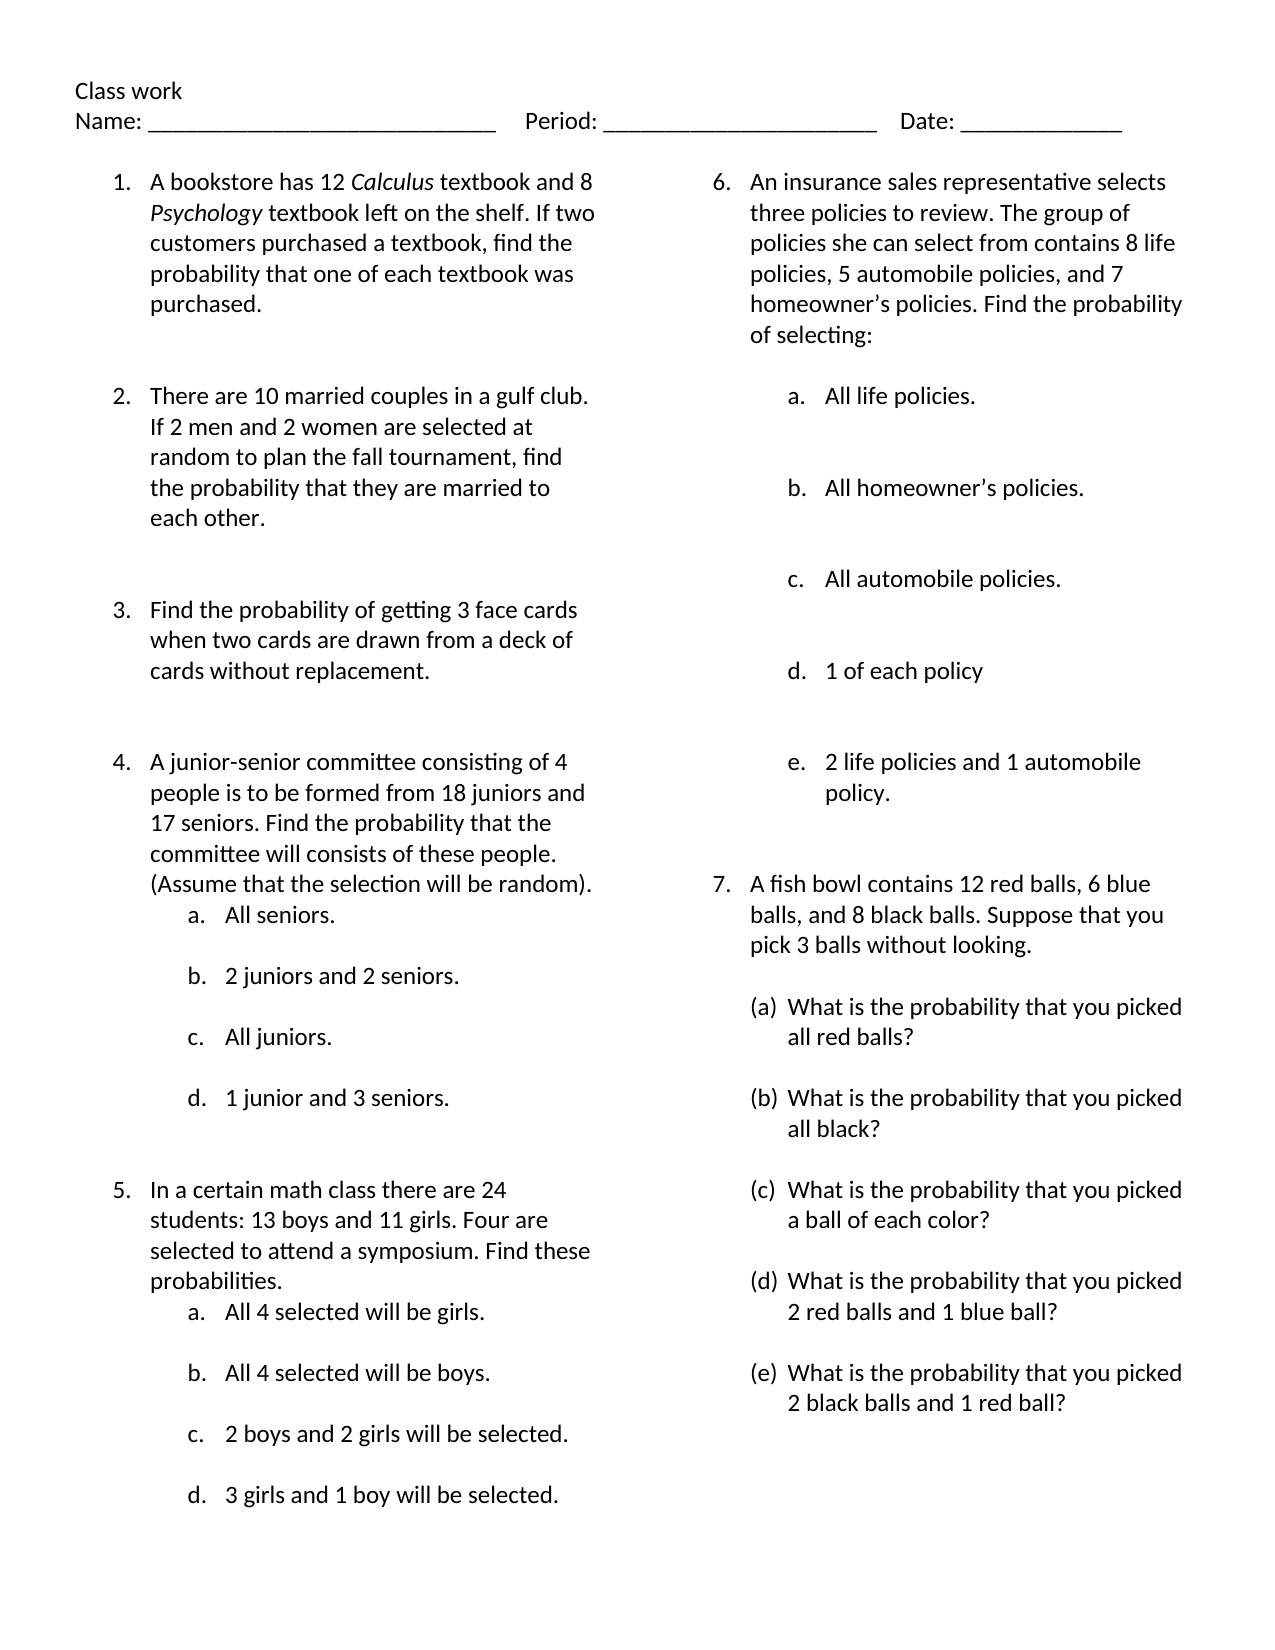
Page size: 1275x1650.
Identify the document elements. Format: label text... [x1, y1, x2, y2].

list What is the probability that you picked 2 red balls and 1 blue ball? [750, 1265, 1200, 1326]
list There are 10 married couples in a gulf club. If 2 men and 2 women are selected at random to plan the fall tournament, find the probability that they are married to each other. [112, 380, 600, 533]
list In a certain math class there are 24 students: 13 boys and 11 girls. Four are selected to attend a symposium. Find these probabilities. [112, 1174, 600, 1296]
list What is the probability that you picked 2 black balls and 1 red ball? [750, 1357, 1200, 1418]
list 2 life policies and 1 automobile policy. [787, 746, 1200, 807]
list All juniors. [187, 1021, 600, 1052]
list All seniors. [187, 899, 600, 929]
list 3 girls and 1 boy will be selected. [187, 1479, 600, 1509]
list 1 of each policy [787, 655, 1200, 685]
list What is the probability that you picked a ball of each color? [750, 1174, 1200, 1235]
list What is the probability that you picked all black? [750, 1082, 1200, 1143]
list Find the probability of getting 3 face cards when two cards are drawn from a deck of cards without replacement. [112, 594, 600, 685]
list All life policies. [787, 380, 1200, 411]
list All 4 selected will be boys. [187, 1357, 600, 1387]
list All homeowner’s policies. [787, 472, 1200, 502]
list 1 junior and 3 seniors. [187, 1082, 600, 1113]
list What is the probability that you picked all red balls? [750, 991, 1200, 1052]
list A bookstore has 12 Calculus textbook and 8 Psychology textbook left on the shelf. If two customers purchased a textbook, find the probability that one of each textbook was purchased. [112, 167, 600, 319]
list All 4 selected will be girls. [187, 1296, 600, 1326]
list All automobile policies. [787, 563, 1200, 594]
list 2 juniors and 2 seniors. [187, 960, 600, 991]
list An insurance sales representative selects three policies to review. The group of policies she can select from contains 8 life policies, 5 automobile policies, and 7 homeowner’s policies. Find the probability of selecting: [712, 167, 1200, 350]
list A junior-senior committee consisting of 4 people is to be formed from 18 juniors and 17 seniors. Find the probability that the committee will consists of these people. (Assume that the selection will be random). [112, 746, 600, 899]
list A fish bowl contains 12 red balls, 6 blue balls, and 8 black balls. Suppose that you pick 3 balls without looking. [712, 868, 1200, 960]
list 2 boys and 2 girls will be selected. [187, 1418, 600, 1448]
